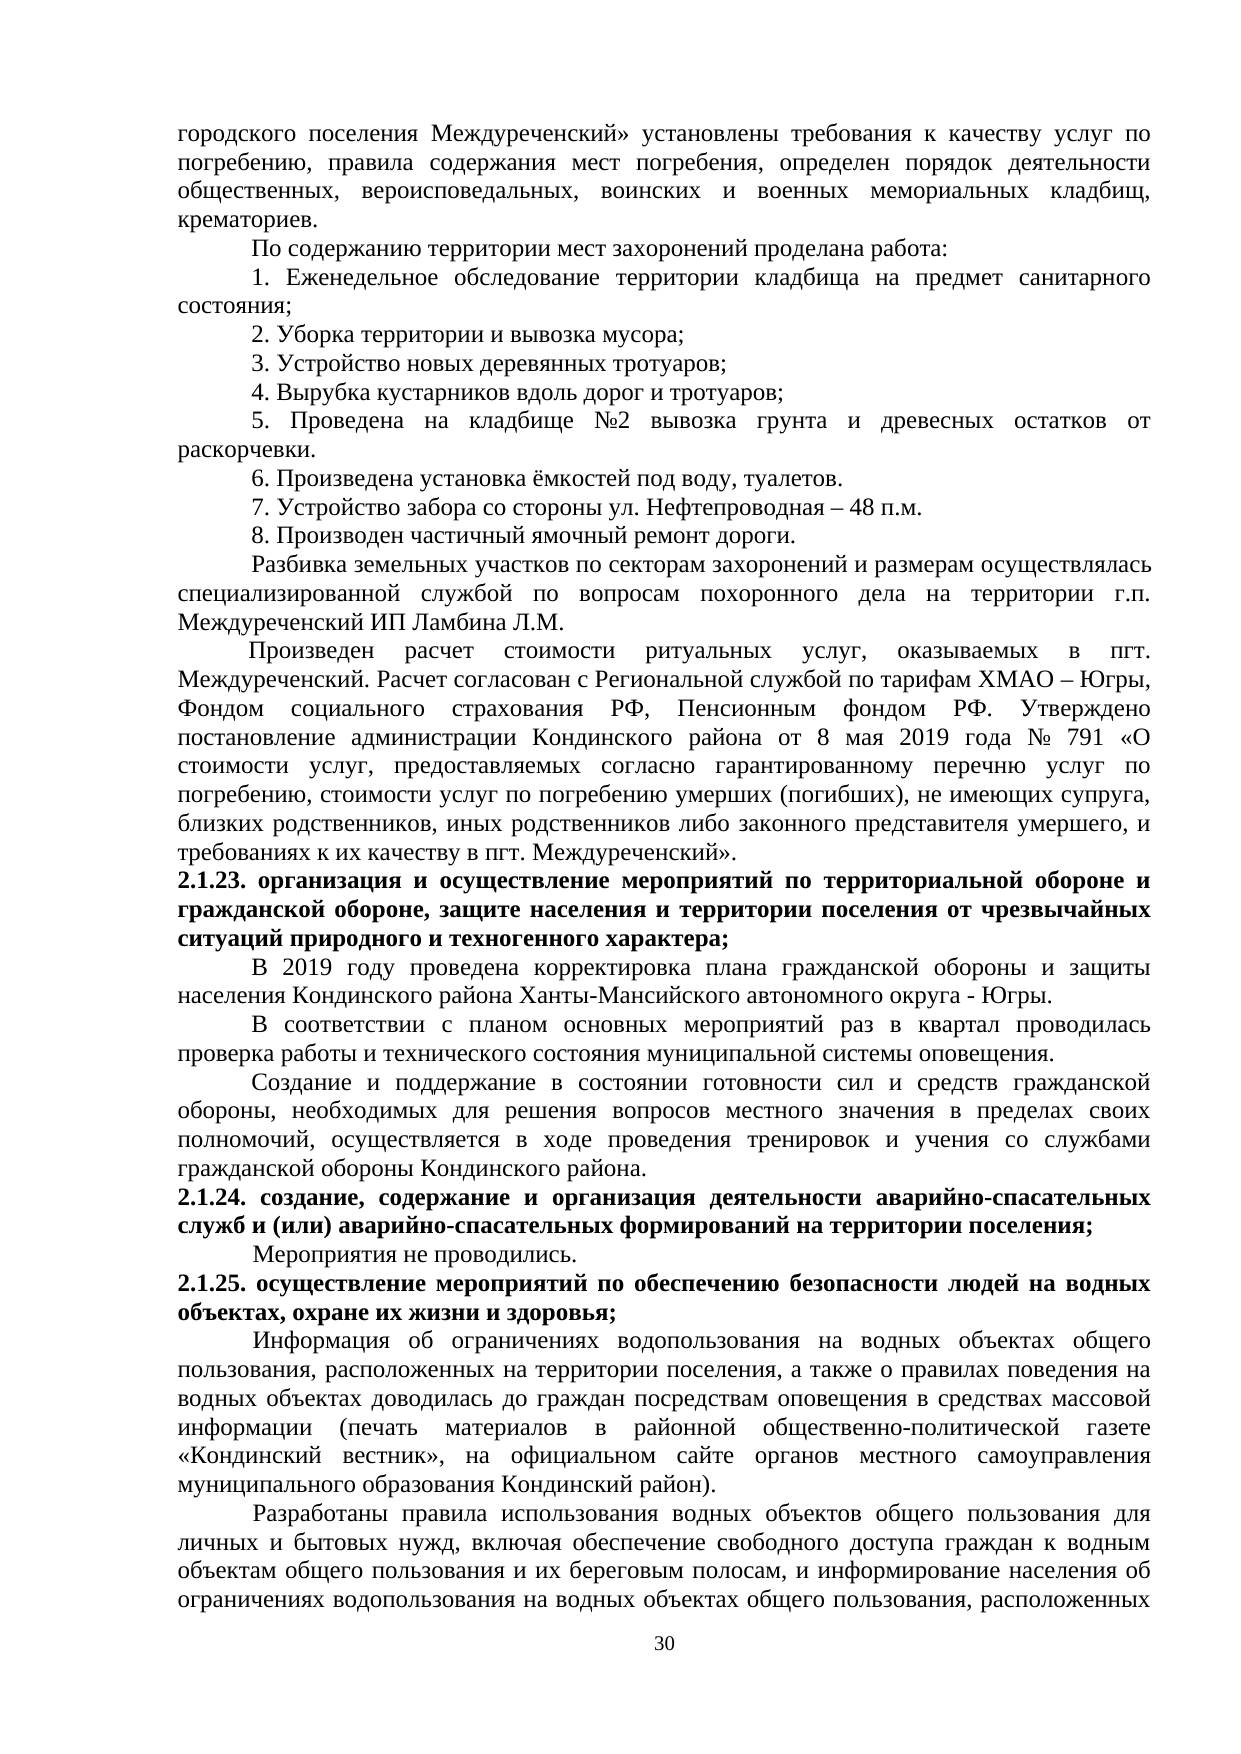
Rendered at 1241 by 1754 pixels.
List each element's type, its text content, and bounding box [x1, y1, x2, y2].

text По содержанию территории мест захоронений проделана работа: [177, 233, 1152, 262]
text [177, 1498, 1152, 1613]
text Создание и поддержание в состоянии готовности сил и средств гражданской обороны, необходимых для решения вопросов местного значения в пределах своих полномочий, осуществляется в ходе проведения тренировок и учения со службами гражданской обороны Кондинского района. [177, 1067, 1152, 1182]
text Разбивка земельных участков по секторам захоронений и размерам осуществлялась специализированной службой по вопросам похоронного дела на территории г.п. Междуреченский ИП Ламбина Л.М. [177, 549, 1152, 636]
text 5. Проведена на кладбище №2 вывозка грунта и древесных остатков от раскорчевки. [177, 406, 1152, 463]
text 4. Вырубка кустарников вдоль дорог и тротуаров; [177, 377, 1152, 406]
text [177, 118, 1152, 233]
text 2.1.24. создание, содержание и организация деятельности аварийно-спасательных служб и (или) аварийно-спасательных формирований на территории поселения; [177, 1182, 1152, 1239]
text В соответствии с планом основных мероприятий раз в квартал проводилась проверка работы и технического состояния муниципальной системы оповещения. [177, 1009, 1152, 1067]
text 2.1.25. осуществление мероприятий по обеспечению безопасности людей на водных объектах, охране их жизни и здоровья; [177, 1268, 1152, 1326]
text 1. Еженедельное обследование территории кладбища на предмет санитарного состояния; [177, 262, 1152, 319]
text Произведен расчет стоимости ритуальных услуг, оказываемых в пгт. Междуреченский. Расчет согласован с Региональной службой по тарифам ХМАО – Югры, Фондом социального страхования РФ, Пенсионным фондом РФ. Утверждено постановление администрации Кондинского района от 8 мая 2019 года № 791 «О стоимости услуг, предоставляемых согласно гарантированному перечню услуг по погребению, стоимости услуг по погребению умерших (погибших), не имеющих супруга, близких родственников, иных родственников либо законного представителя умершего, и требованиях к их качеству в пгт. Междуреченский». [177, 636, 1152, 866]
text 8. Производен частичный ямочный ремонт дороги. [177, 521, 1152, 549]
text 2.1.23. организация и осуществление мероприятий по территориальной обороне и гражданской обороне, защите населения и территории поселения от чрезвычайных ситуаций природного и техногенного характера; [177, 866, 1152, 952]
text 2. Уборка территории и вывозка мусора; [177, 319, 1152, 348]
text В 2019 году проведена корректировка плана гражданской обороны и защиты населения Кондинского района Ханты-Мансийского автономного округа - Югры. [177, 952, 1152, 1009]
text 6. Произведена установка ёмкостей под воду, туалетов. [177, 463, 1152, 492]
text Мероприятия не проводились. [177, 1239, 1152, 1268]
text 7. Устройство забора со стороны ул. Нефтепроводная – 48 п.м. [177, 492, 1152, 521]
text Информация об ограничениях водопользования на водных объектах общего пользования, расположенных на территории поселения, а также о правилах поведения на водных объектах доводилась до граждан посредствам оповещения в средствах массовой информации (печать материалов в районной общественно-политической газете «Кондинский вестник», на официальном сайте органов местного самоуправления муниципального образования Кондинский район). [177, 1326, 1152, 1498]
text 3. Устройство новых деревянных тротуаров; [177, 348, 1152, 377]
